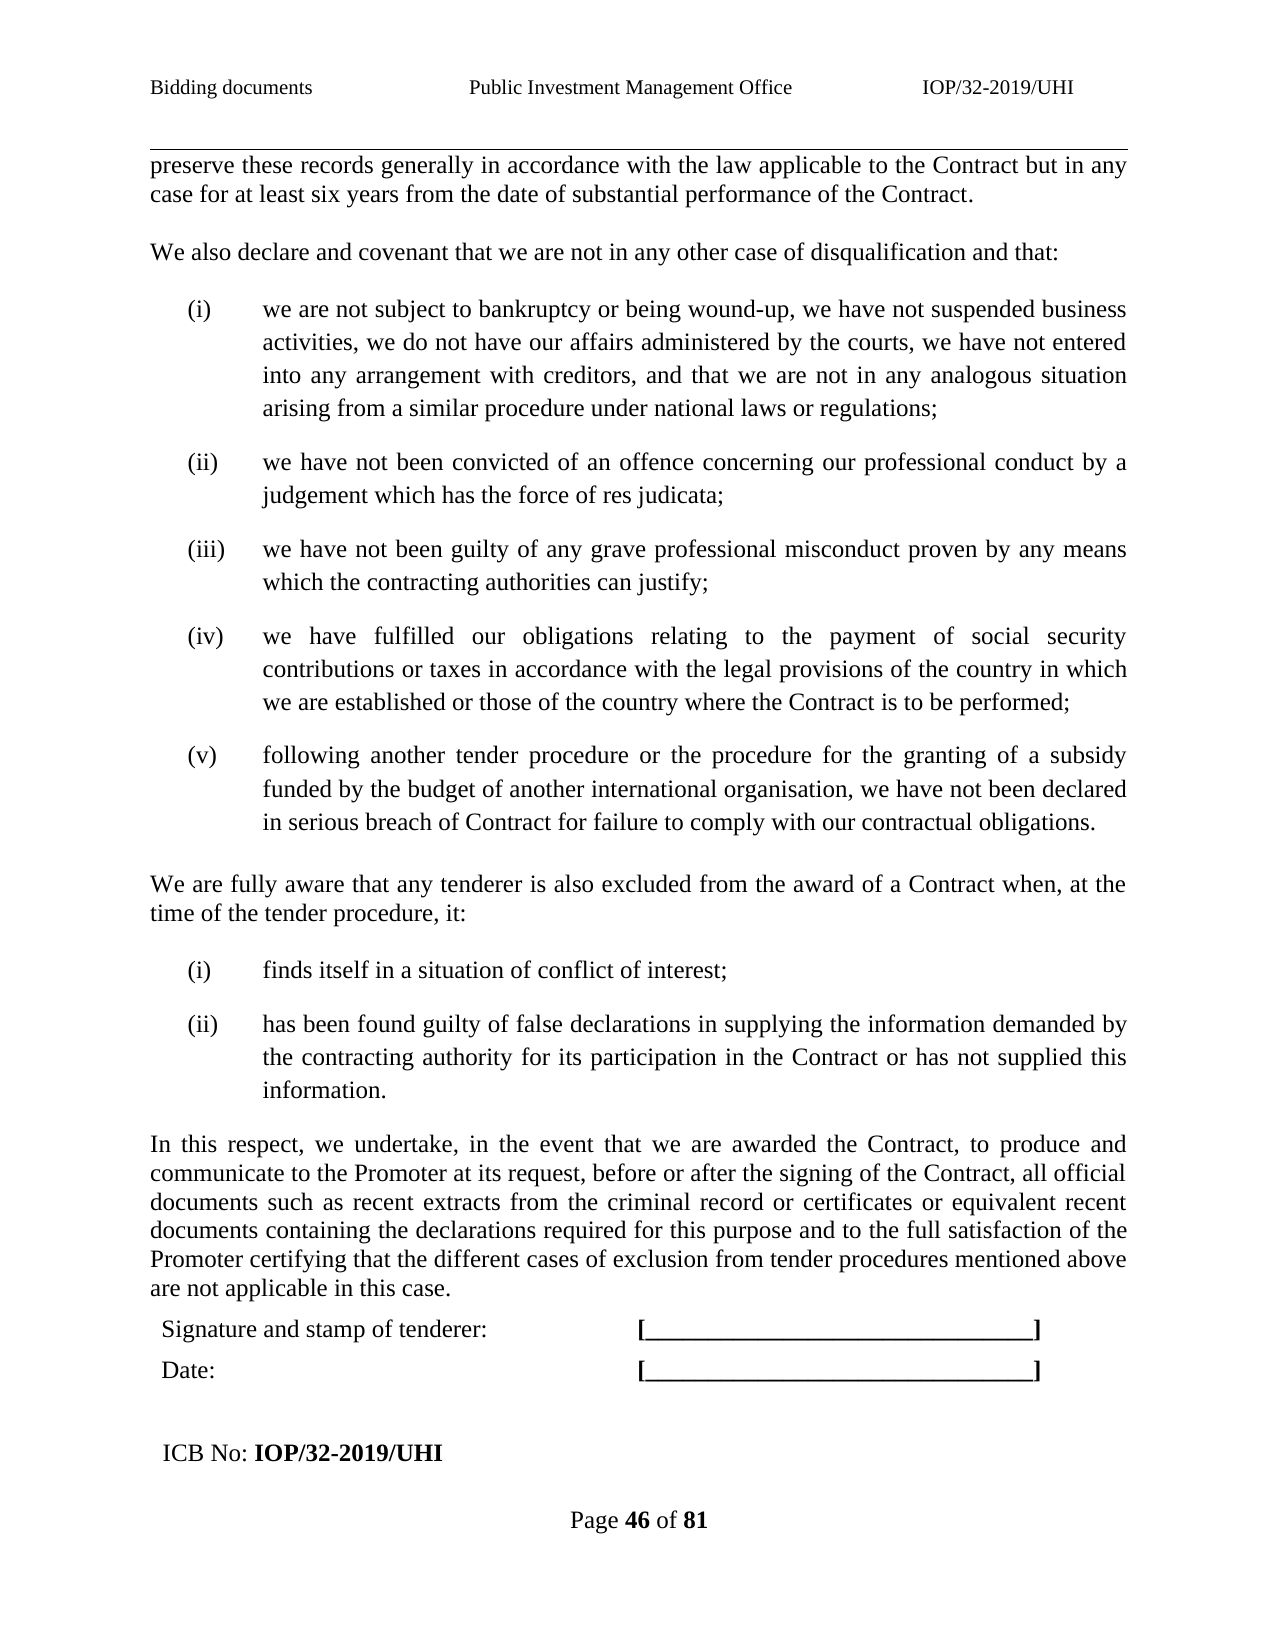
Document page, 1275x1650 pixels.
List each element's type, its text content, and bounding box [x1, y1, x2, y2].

text We also declare and covenant that we are not in any other case of disqualification and that: [150, 237, 1128, 265]
list we are not subject to bankruptcy or being wound-up, we have not suspended business activities, we do not have our affairs administered by the courts, we have not entered into any arrangement with creditors, and that we are not in any analogous situation arising from a similar procedure under national laws or regulations; [187, 294, 1128, 422]
list following another tender procedure or the procedure for the granting of a subsidy funded by the budget of another international organisation, we have not been declared in serious breach of Contract for failure to comply with our contractual obligations. [187, 741, 1128, 835]
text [150, 150, 1128, 208]
table_header Signature and stamp of tenderer: [150, 1302, 626, 1343]
list finds itself in a situation of conflict of interest; [187, 956, 1128, 984]
list we have fulfilled our obligations relating to the payment of social security contributions or taxes in accordance with the legal provisions of the country in which we are established or those of the country where the Contract is to be performed; [187, 621, 1128, 716]
list we have not been convicted of an offence concerning our professional conduct by a judgement which has the force of res judicata; [187, 447, 1128, 509]
text In this respect, we undertake, in the event that we are awarded the Contract, to produce and communicate to the Promoter at its request, before or after the signing of the Contract, all official documents such as recent extracts from the criminal record or certificates or equivalent recent documents containing the declarations required for this purpose and to the full satisfaction of the Promoter certifying that the different cases of exclusion from tender procedures mentioned above are not applicable in this case. [150, 1129, 1128, 1302]
table_cell [_______________________________] [626, 1343, 1128, 1384]
table_header [_______________________________] [626, 1302, 1128, 1343]
list has been found guilty of false declarations in supplying the information demanded by the contracting authority for its participation in the Contract or has not supplied this information. [187, 1009, 1128, 1104]
text ICB No: IOP/32-2019/UHI [150, 1438, 1128, 1467]
text We are fully aware that any tenderer is also excluded from the award of a Contract when, at the time of the tender procedure, it: [150, 869, 1128, 926]
table_cell Date: [150, 1343, 626, 1384]
list we have not been guilty of any grave professional misconduct proven by any means which the contracting authorities can justify; [187, 534, 1128, 596]
